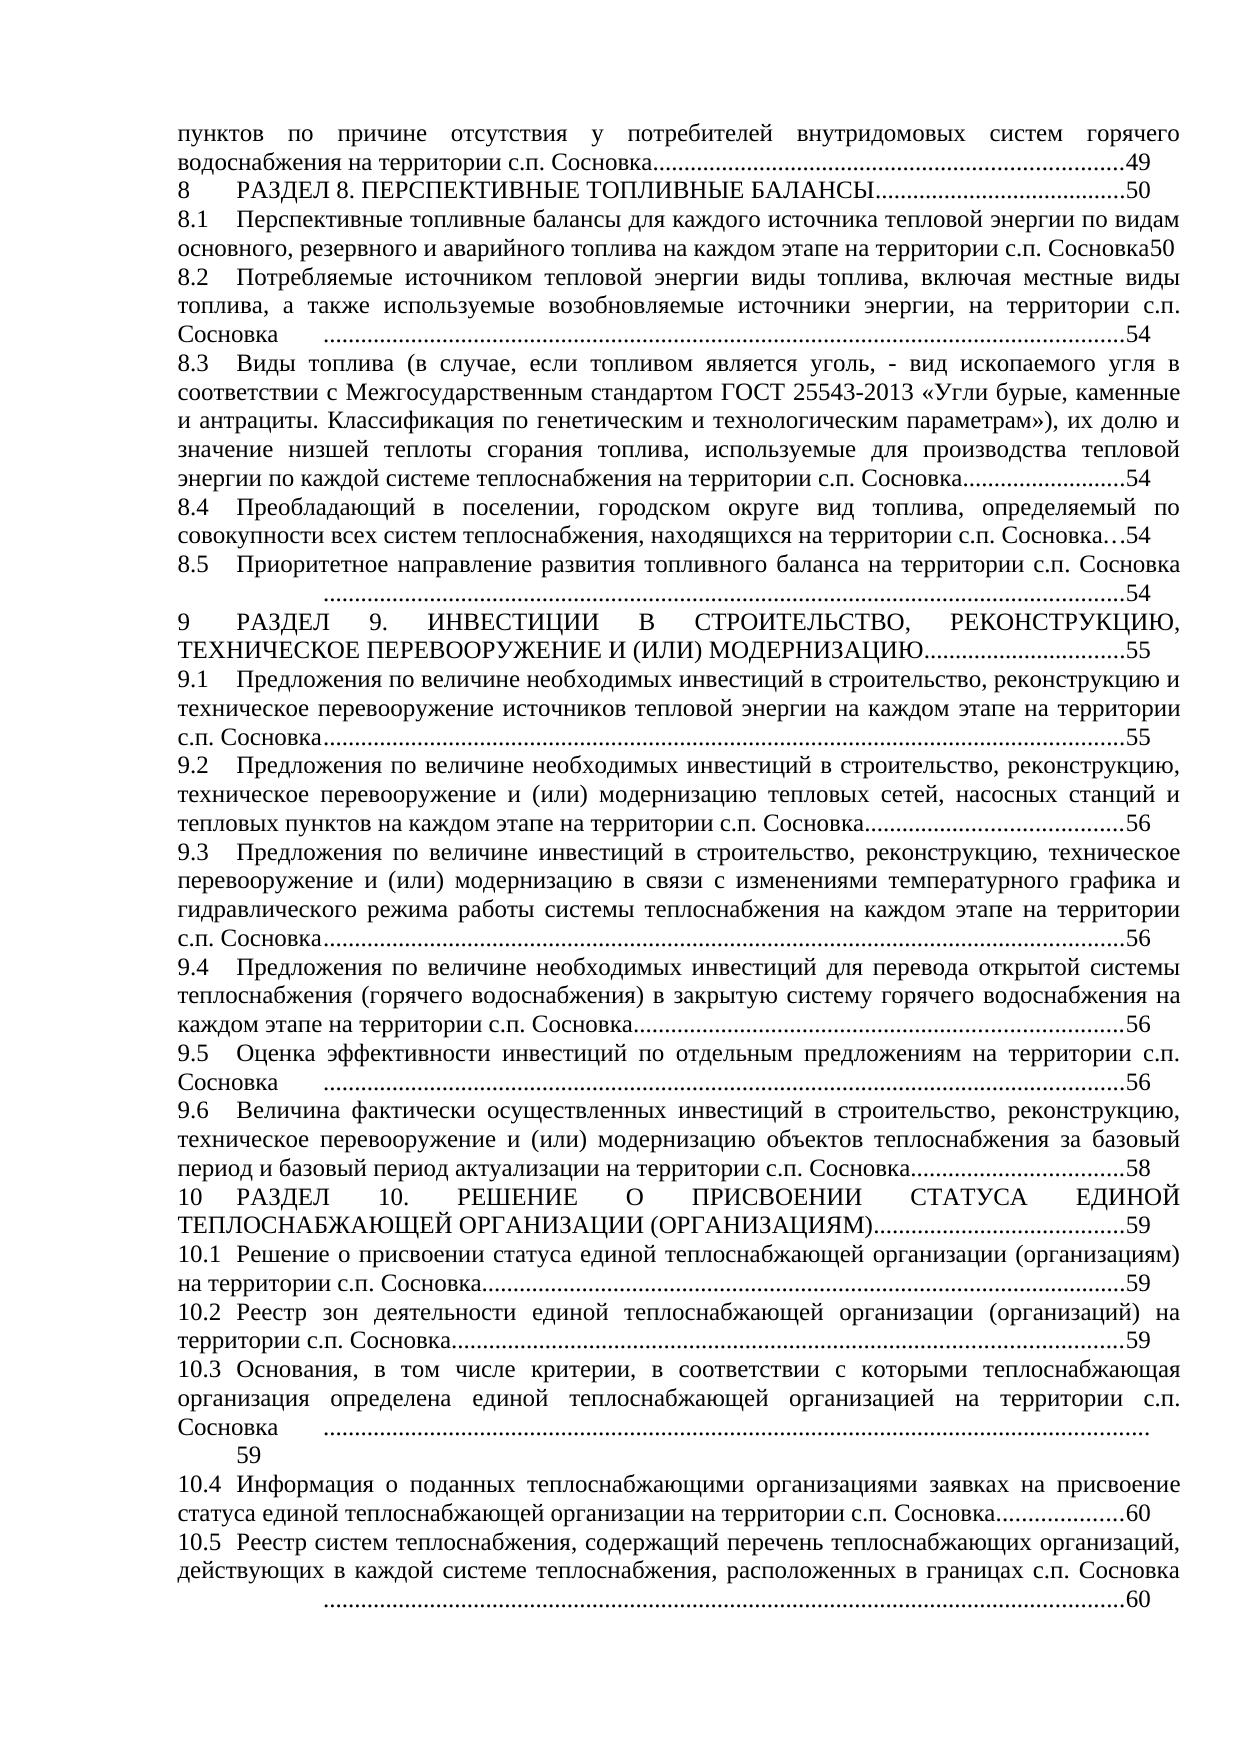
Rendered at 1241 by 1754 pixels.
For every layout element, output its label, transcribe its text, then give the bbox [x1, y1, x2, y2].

text 10.2 Реестр зон деятельности единой теплоснабжающей организации (организаций) на территории с.п. Сосновка 59 [177, 1297, 1181, 1354]
text 9.6 Величина фактически осуществленных инвестиций в строительство, реконструкцию, техническое перевооружение и (или) модернизацию объектов теплоснабжения за базовый период и базовый период актуализации на территории с.п. Сосновка 58 [177, 1096, 1181, 1182]
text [177, 118, 1181, 176]
text 10.1 Решение о присвоении статуса единой теплоснабжающей организации (организациям) на территории с.п. Сосновка 59 [177, 1239, 1181, 1297]
text 9.4 Предложения по величине необходимых инвестиций для перевода открытой системы теплоснабжения (горячего водоснабжения) в закрытую систему горячего водоснабжения на каждом этапе на территории с.п. Сосновка 56 [177, 952, 1181, 1038]
text 8.5 Приоритетное направление развития топливного баланса на территории с.п. Сосновка 54 [177, 549, 1181, 607]
text 10 Раздел 10. Решение о присвоении статуса единой теплоснабжающей организации (организациям) 59 [177, 1182, 1181, 1239]
text 10.4 Информация о поданных теплоснабжающими организациями заявках на присвоение статуса единой теплоснабжающей организации на территории с.п. Сосновка 60 [177, 1469, 1181, 1527]
text 9 Раздел 9. Инвестиции в строительство, реконструкцию, техническое перевооружение и (или) модернизацию 55 [177, 607, 1181, 664]
text 9.2 Предложения по величине необходимых инвестиций в строительство, реконструкцию, техническое перевооружение и (или) модернизацию тепловых сетей, насосных станций и тепловых пунктов на каждом этапе на территории с.п. Сосновка 56 [177, 751, 1181, 837]
text 9.1 Предложения по величине необходимых инвестиций в строительство, реконструкцию и техническое перевооружение источников тепловой энергии на каждом этапе на территории с.п. Сосновка 55 [177, 664, 1181, 751]
text 8.1 Перспективные топливные балансы для каждого источника тепловой энергии по видам основного, резервного и аварийного топлива на каждом этапе на территории с.п. Сосновка 50 [177, 204, 1181, 262]
text 10.5 Реестр систем теплоснабжения, содержащий перечень теплоснабжающих организаций, действующих в каждой системе теплоснабжения, расположенных в границах с.п. Сосновка 60 [177, 1527, 1181, 1613]
text 8.4 Преобладающий в поселении, городском округе вид топлива, определяемый по совокупности всех систем теплоснабжения, находящихся на территории с.п. Сосновка 54 [177, 492, 1181, 549]
text 9.5 Оценка эффективности инвестиций по отдельным предложениям на территории с.п. Сосновка 56 [177, 1038, 1181, 1096]
text 8.2 Потребляемые источником тепловой энергии виды топлива, включая местные виды топлива, а также используемые возобновляемые источники энергии, на территории с.п. Сосновка 54 [177, 262, 1181, 348]
text 10.3 Основания, в том числе критерии, в соответствии с которыми теплоснабжающая организация определена единой теплоснабжающей организацией на территории с.п. Сосновка 59 [177, 1354, 1181, 1469]
text 8 Раздел 8. Перспективные топливные балансы 50 [177, 176, 1181, 204]
text 8.3 Виды топлива (в случае, если топливом является уголь, - вид ископаемого угля в соответствии с Межгосударственным стандартом ГОСТ 25543-2013 «Угли бурые, каменные и антрациты. Классификация по генетическим и технологическим параметрам»), их долю и значение низшей теплоты сгорания топлива, используемые для производства тепловой энергии по каждой системе теплоснабжения на территории с.п. Сосновка 54 [177, 348, 1181, 492]
text 9.3 Предложения по величине инвестиций в строительство, реконструкцию, техническое перевооружение и (или) модернизацию в связи с изменениями температурного графика и гидравлического режима работы системы теплоснабжения на каждом этапе на территории с.п. Сосновка 56 [177, 837, 1181, 952]
